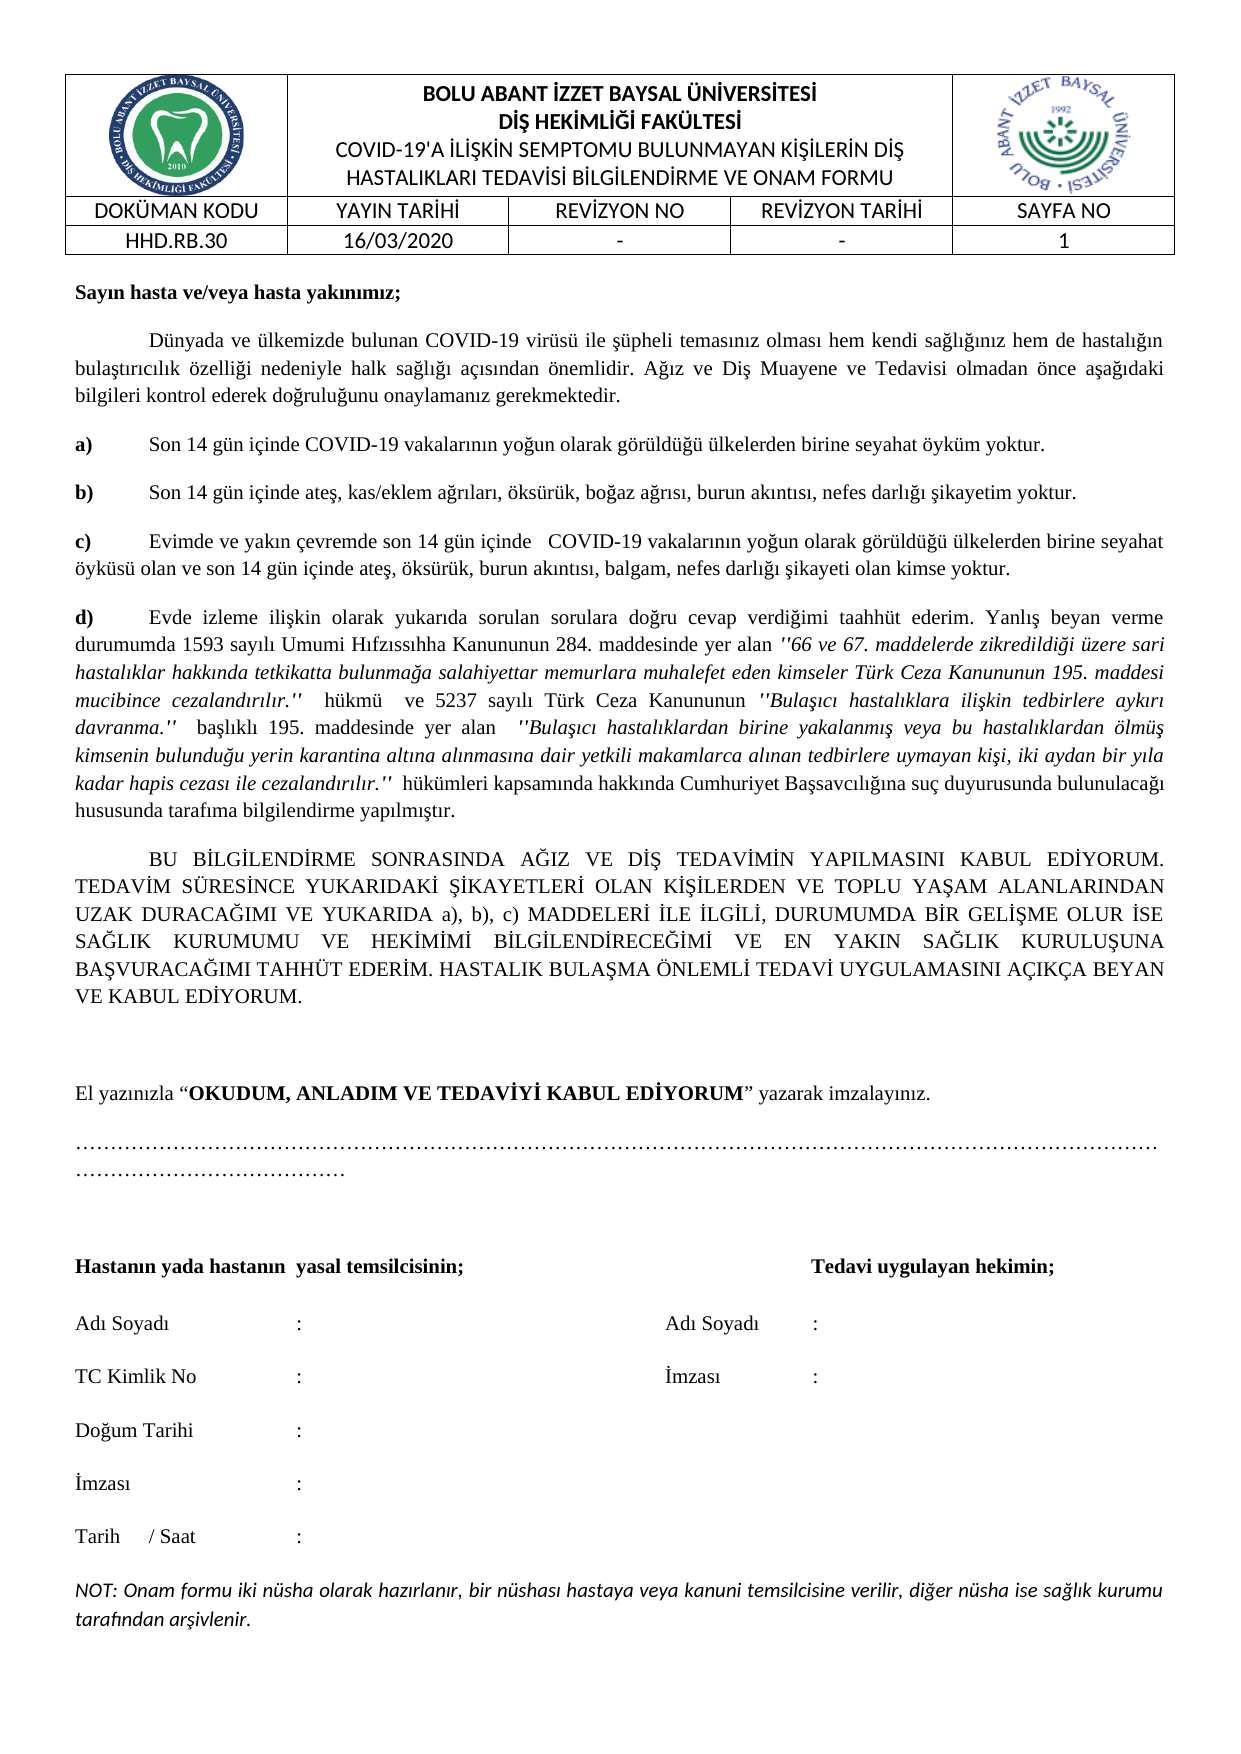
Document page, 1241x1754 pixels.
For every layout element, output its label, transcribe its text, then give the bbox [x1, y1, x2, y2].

table_cell SAYFA NO [953, 197, 1174, 225]
picture [996, 75, 1132, 195]
table_header [244, 75, 287, 196]
text İmzası : [75, 1471, 1165, 1495]
table_cell YAYIN TARİHİ [288, 197, 508, 225]
text d) Evde izleme ilişkin olarak yukarıda sorulan sorulara doğru cevap verdiğimi taahhüt ederim. Yanlış beyan verme durumumda 1593 sayılı Umumi Hıfzıssıhha Kanununun 284. maddesinde yer alan ''66 ve 67. maddelerde zikredildiği üzere sari hastalıklar hakkında tetkikatta bulunmağa salahiyettar memurlara muhalefet eden kimseler Türk Ceza Kanununun 195. maddesi mucibince cezalandırılır.'' hükmü ve 5237 sayılı Türk Ceza Kanununun ''Bulaşıcı hastalıklara ilişkin tedbirlere aykırı davranma.'' başlıklı 195. maddesinde yer alan ''Bulaşıcı hastalıklardan birine yakalanmış veya bu hastalıklardan ölmüş kimsenin bulunduğu yerin karantina altına alınmasına dair yetkili makamlarca alınan tedbirlere uymayan kişi, iki aydan bir yıla kadar hapis cezası ile cezalandırılır.'' hükümleri kapsamında hakkında Cumhuriyet Başsavcılığına suç duyurusunda bulunulacağı hususunda tarafıma bilgilendirme yapılmıştır. [75, 605, 1165, 822]
text TC Kimlik No : İmzası : [75, 1364, 1165, 1388]
table_cell HHD.RB.30 [66, 226, 287, 254]
text BU BİLGİLENDİRME SONRASINDA AĞIZ VE DİŞ TEDAVİMİN YAPILMASINI KABUL EDİYORUM. TEDAVİM SÜRESİNCE YUKARIDAKİ ŞİKAYETLERİ OLAN KİŞİLERDEN VE TOPLU YAŞAM ALANLARINDAN UZAK DURACAĞIMI VE YUKARIDA a), b), c) MADDELERİ İLE İLGİLİ, DURUMUMDA BİR GELİŞME OLUR İSE SAĞLIK KURUMUMU VE HEKİMİMİ BİLGİLENDİRECEĞİMİ VE EN YAKIN SAĞLIK KURULUŞUNA BAŞVURACAĞIMI TAHHÜT EDERİM. HASTALIK BULAŞMA ÖNLEMLİ TEDAVİ UYGULAMASINI AÇIKÇA BEYAN VE KABUL EDİYORUM. [75, 846, 1165, 1008]
text a) Son 14 gün içinde COVID-19 vakalarının yoğun olarak görüldüğü ülkelerden birine seyahat öyküm yoktur. [75, 432, 1165, 456]
table_header [953, 75, 1174, 196]
table_cell REVİZYON NO [509, 197, 730, 225]
text El yazınızla “OKUDUM, ANLADIM VE TEDAVİYİ KABUL EDİYORUM” yazarak imzalayınız. [75, 1081, 1165, 1105]
table_cell REVİZYON TARİHİ [731, 197, 952, 225]
table_cell - [731, 226, 952, 254]
table_cell 1 [953, 226, 1174, 254]
text b) Son 14 gün içinde ateş, kas/eklem ağrıları, öksürük, boğaz ağrısı, burun akıntısı, nefes darlığı şikayetim yoktur. [75, 480, 1165, 504]
text c) Evimde ve yakın çevremde son 14 gün içinde COVID-19 vakalarının yoğun olarak görüldüğü ülkelerden birine seyahat öyküsü olan ve son 14 gün içinde ateş, öksürük, burun akıntısı, balgam, nefes darlığı şikayeti olan kimse yoktur. [75, 529, 1165, 580]
table_header [66, 75, 109, 196]
table_cell DOKÜMAN KODU [66, 197, 287, 225]
text NOT: Onam formu iki nüsha olarak hazırlanır, bir nüshası hastaya veya kanuni temsilcisine verilir, diğer nüsha ise sağlık kurumu tarafından arşivlenir. [75, 1577, 1165, 1632]
table_cell 16/03/2020 [288, 226, 508, 254]
picture [109, 75, 244, 196]
table_header BOLU ABANT İZZET BAYSAL ÜNİVERSİTESİ DİŞ HEKİMLİĞİ FAKÜLTESİ COVID-19'A İLİŞKİN SEMPTOMU BULUNMAYAN KİŞİLERİN DİŞ HASTALIKLARI TEDAVİSİ BİLGİLENDİRME VE ONAM FORMU [288, 75, 952, 196]
text Dünyada ve ülkemizde bulunan COVID-19 virüsü ile şüpheli temasınız olması hem kendi sağlığınız hem de hastalığın bulaştırıcılık özelliği nedeniyle halk sağlığı açısından önemlidir. Ağız ve Diş Muayene ve Tedavisi olmadan önce aşağıdaki bilgileri kontrol ederek doğruluğunu onaylamanız gerekmektedir. [75, 328, 1165, 407]
text …………………………………………………………………………………………………………………………………………………………………………… [75, 1130, 1165, 1181]
text Tarih / Saat : [75, 1524, 1165, 1548]
table_cell - [509, 226, 730, 254]
text Sayın hasta ve/veya hasta yakınımız; [75, 280, 1165, 304]
text Adı Soyadı : Adı Soyadı : [75, 1311, 1165, 1335]
text Hastanın yada hastanın yasal temsilcisinin; Tedavi uygulayan hekimin; [75, 1254, 1165, 1278]
text Doğum Tarihi : [75, 1417, 1165, 1442]
